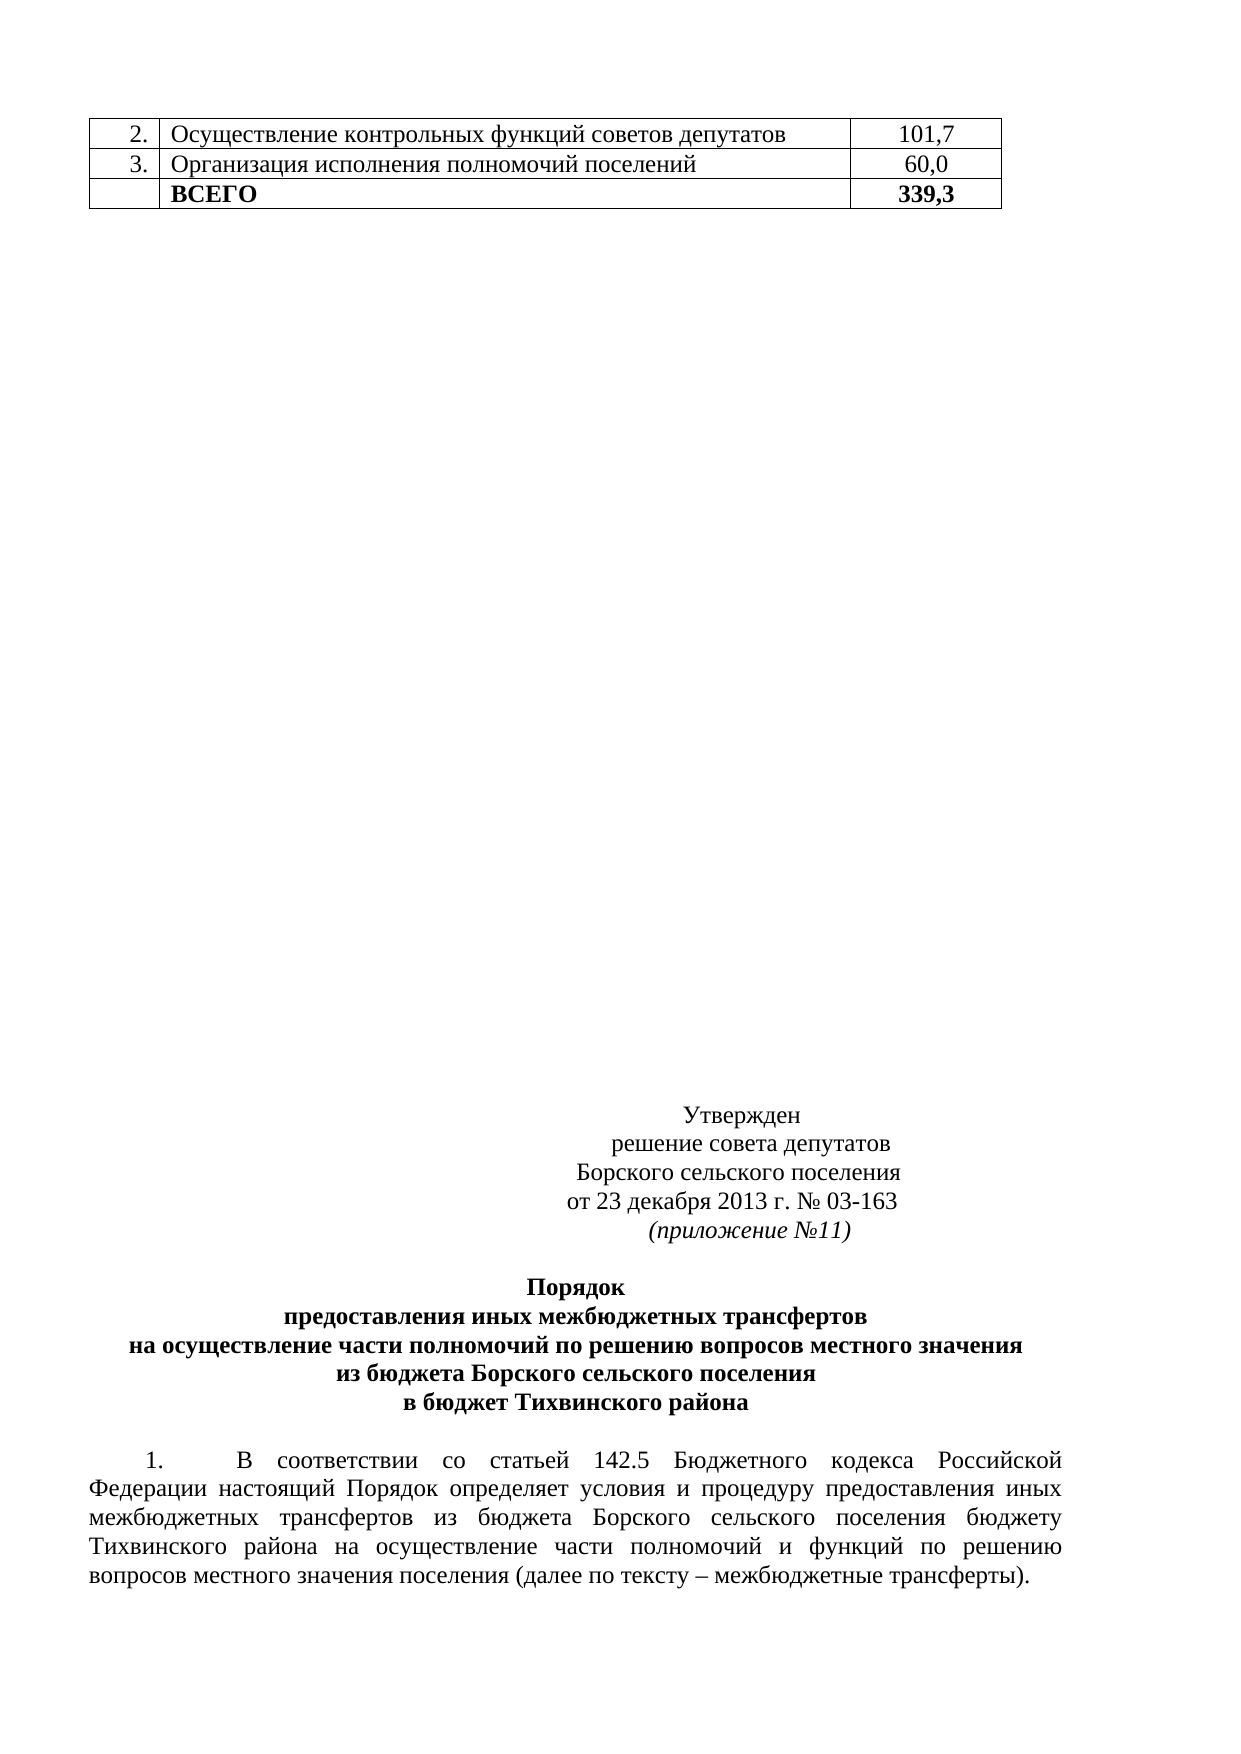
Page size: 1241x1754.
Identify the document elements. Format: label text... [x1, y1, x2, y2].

text в бюджет Тихвинского района [89, 1387, 1063, 1416]
text предоставления иных межбюджетных трансфертов [89, 1301, 1063, 1330]
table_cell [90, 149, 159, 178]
text решение совета депутатов [89, 1128, 1063, 1157]
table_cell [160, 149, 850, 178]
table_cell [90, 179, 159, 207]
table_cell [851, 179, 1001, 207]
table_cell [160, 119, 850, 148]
text (приложение №11) [89, 1215, 1063, 1243]
text из бюджета Борского сельского поселения [89, 1358, 1063, 1387]
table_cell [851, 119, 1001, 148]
text Утвержден [89, 1100, 1063, 1128]
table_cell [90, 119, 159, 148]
text Борского сельского поселения [89, 1157, 1063, 1186]
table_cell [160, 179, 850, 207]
list В соответствии со статьей 142.5 Бюджетного кодекса Российской Федерации настоящий Порядок определяет условия и процедуру предоставления иных межбюджетных трансфертов из бюджета Борского сельского поселения бюджету Тихвинского района на осуществление части полномочий и функций по решению вопросов местного значения поселения (далее по тексту – межбюджетные трансферты). [89, 1445, 1063, 1588]
text на осуществление части полномочий по решению вопросов местного значения [89, 1330, 1063, 1358]
text от 23 декабря . № 03-163 [89, 1186, 1063, 1215]
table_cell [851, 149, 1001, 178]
text Порядок [89, 1272, 1063, 1301]
